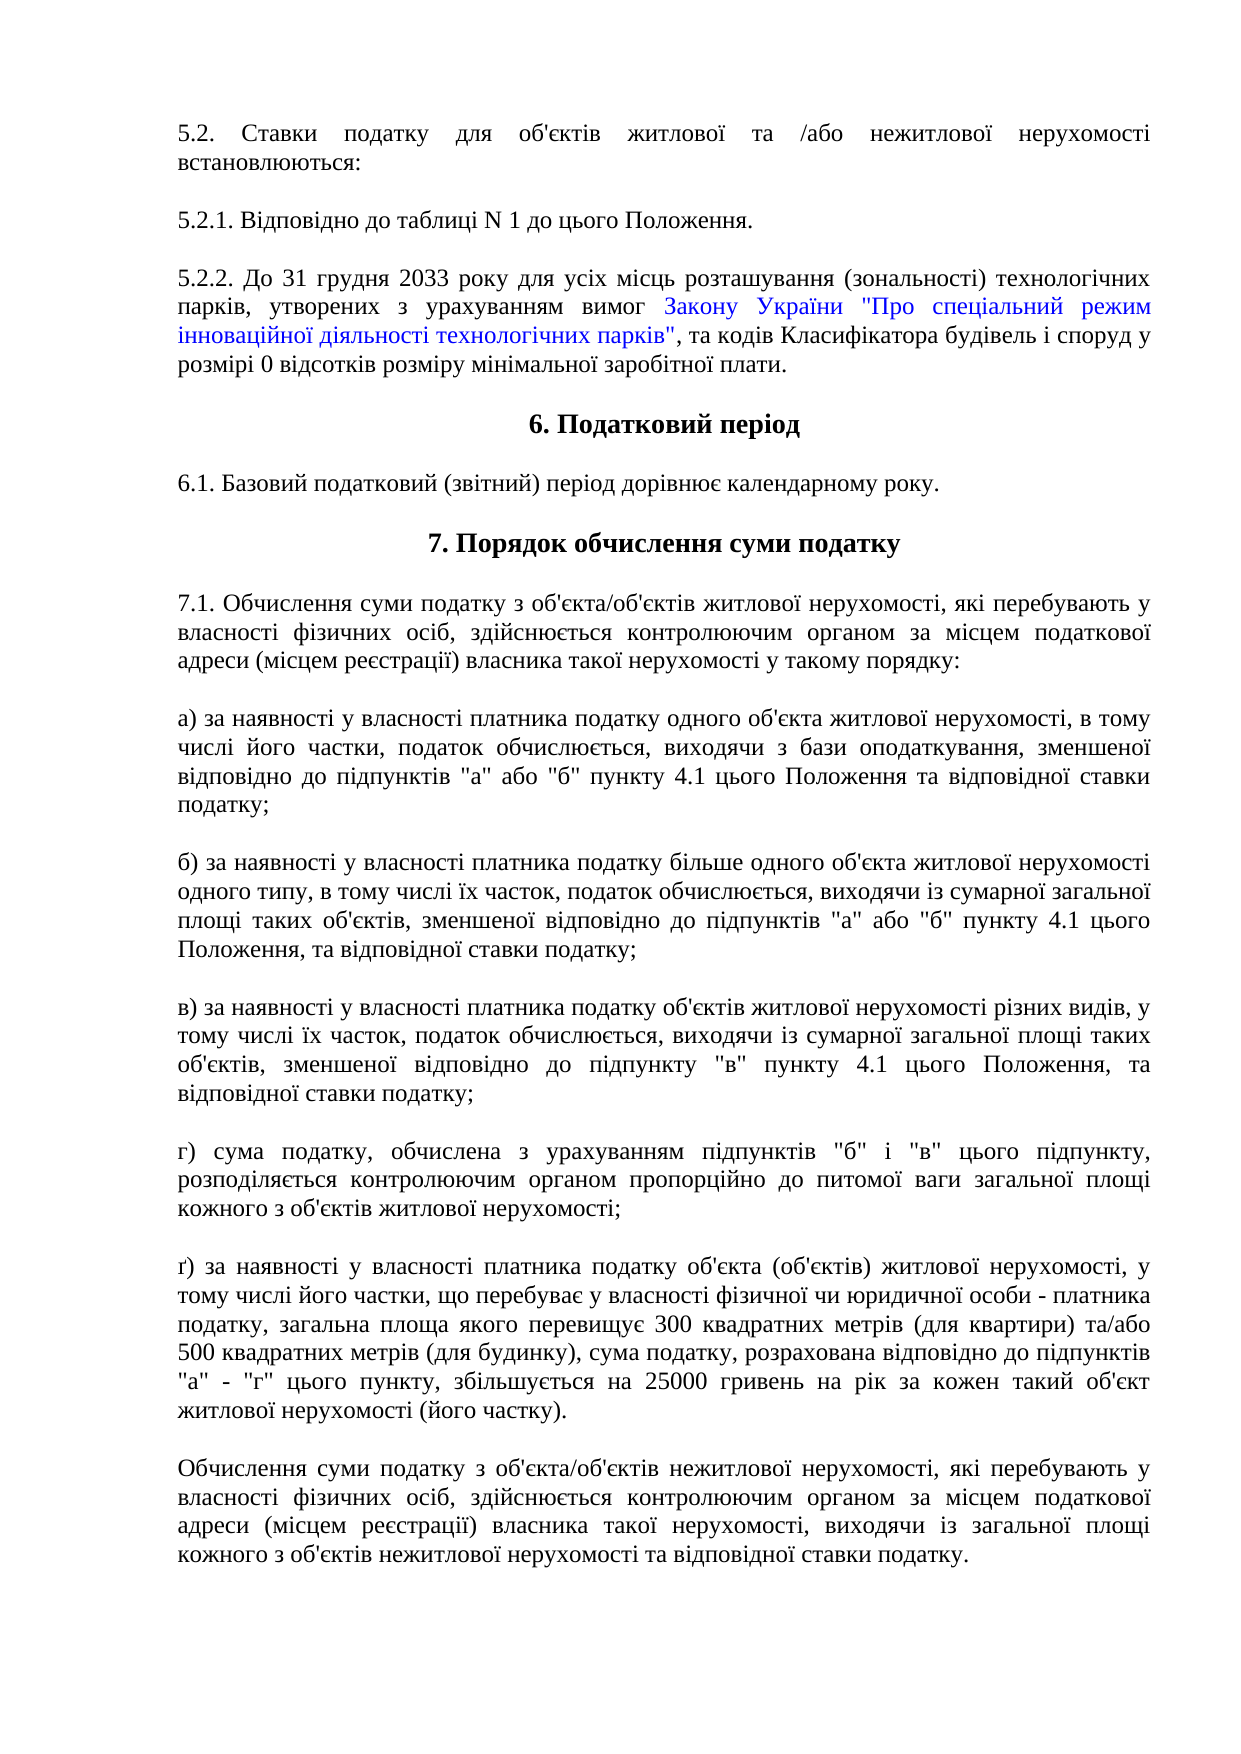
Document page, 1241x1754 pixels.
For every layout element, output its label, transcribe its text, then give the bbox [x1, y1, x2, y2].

text 6.1. Базовий податковий (звітний) період дорівнює календарному року. [177, 468, 1152, 497]
text 7.1. Обчислення суми податку з об'єкта/об'єктів житлової нерухомості, які перебувають у власності фізичних осіб, здійснюється контролюючим органом за місцем податкової адреси (місцем реєстрації) власника такої нерухомості у такому порядку: [177, 588, 1152, 674]
text 5.2. Ставки податку для об'єктів житлової та /або нежитлової нерухомості встановлюються: [177, 118, 1152, 176]
text ґ) за наявності у власності платника податку об'єкта (об'єктів) житлової нерухомості, у тому числі його частки, що перебуває у власності фізичної чи юридичної особи - платника податку, загальна площа якого перевищує 300 квадратних метрів (для квартири) та/або 500 квадратних метрів (для будинку), сума податку, розрахована відповідно до підпунктів "а" - "г" цього пункту, збільшується на 25000 гривень на рік за кожен такий об'єкт житлової нерухомості (його частку). [177, 1251, 1152, 1424]
text 5.2.1. Відповідно до таблиці N 1 до цього Положення. [177, 205, 1152, 233]
text а) за наявності у власності платника податку одного об'єкта житлової нерухомості, в тому числі його частки, податок обчислюється, виходячи з бази оподаткування, зменшеної відповідно до підпунктів "а" або "б" пункту 4.1 цього Положення та відповідної ставки податку; [177, 703, 1152, 818]
text 5.2.2. До 31 грудня 2033 року для усіх місць розташування (зональності) технологічних парків, утворених з урахуванням вимог Закону України "Про спеціальний режим інноваційної діяльності технологічних парків", та кодів Класифікатора будівель і споруд у розмірі 0 відсотків розміру мінімальної заробітної плати. [177, 263, 1152, 378]
text в) за наявності у власності платника податку об'єктів житлової нерухомості різних видів, у тому числі їх часток, податок обчислюється, виходячи із сумарної загальної площі таких об'єктів, зменшеної відповідно до підпункту "в" пункту 4.1 цього Положення, та відповідної ставки податку; [177, 992, 1152, 1107]
text Обчислення суми податку з об'єкта/об'єктів нежитлової нерухомості, які перебувають у власності фізичних осіб, здійснюється контролюючим органом за місцем податкової адреси (місцем реєстрації) власника такої нерухомості, виходячи із загальної площі кожного з об'єктів нежитлової нерухомості та відповідної ставки податку. [177, 1453, 1152, 1568]
text г) сума податку, обчислена з урахуванням підпунктів "б" і "в" цього підпункту, розподіляється контролюючим органом пропорційно до питомої ваги загальної площі кожного з об'єктів житлової нерухомості; [177, 1136, 1152, 1222]
subtitle 7. Порядок обчислення суми податку [177, 526, 1152, 559]
text б) за наявності у власності платника податку більше одного об'єкта житлової нерухомості одного типу, в тому числі їх часток, податок обчислюється, виходячи із сумарної загальної площі таких об'єктів, зменшеної відповідно до підпунктів "а" або "б" пункту 4.1 цього Положення, та відповідної ставки податку; [177, 847, 1152, 962]
subtitle 6. Податковий період [177, 407, 1152, 439]
